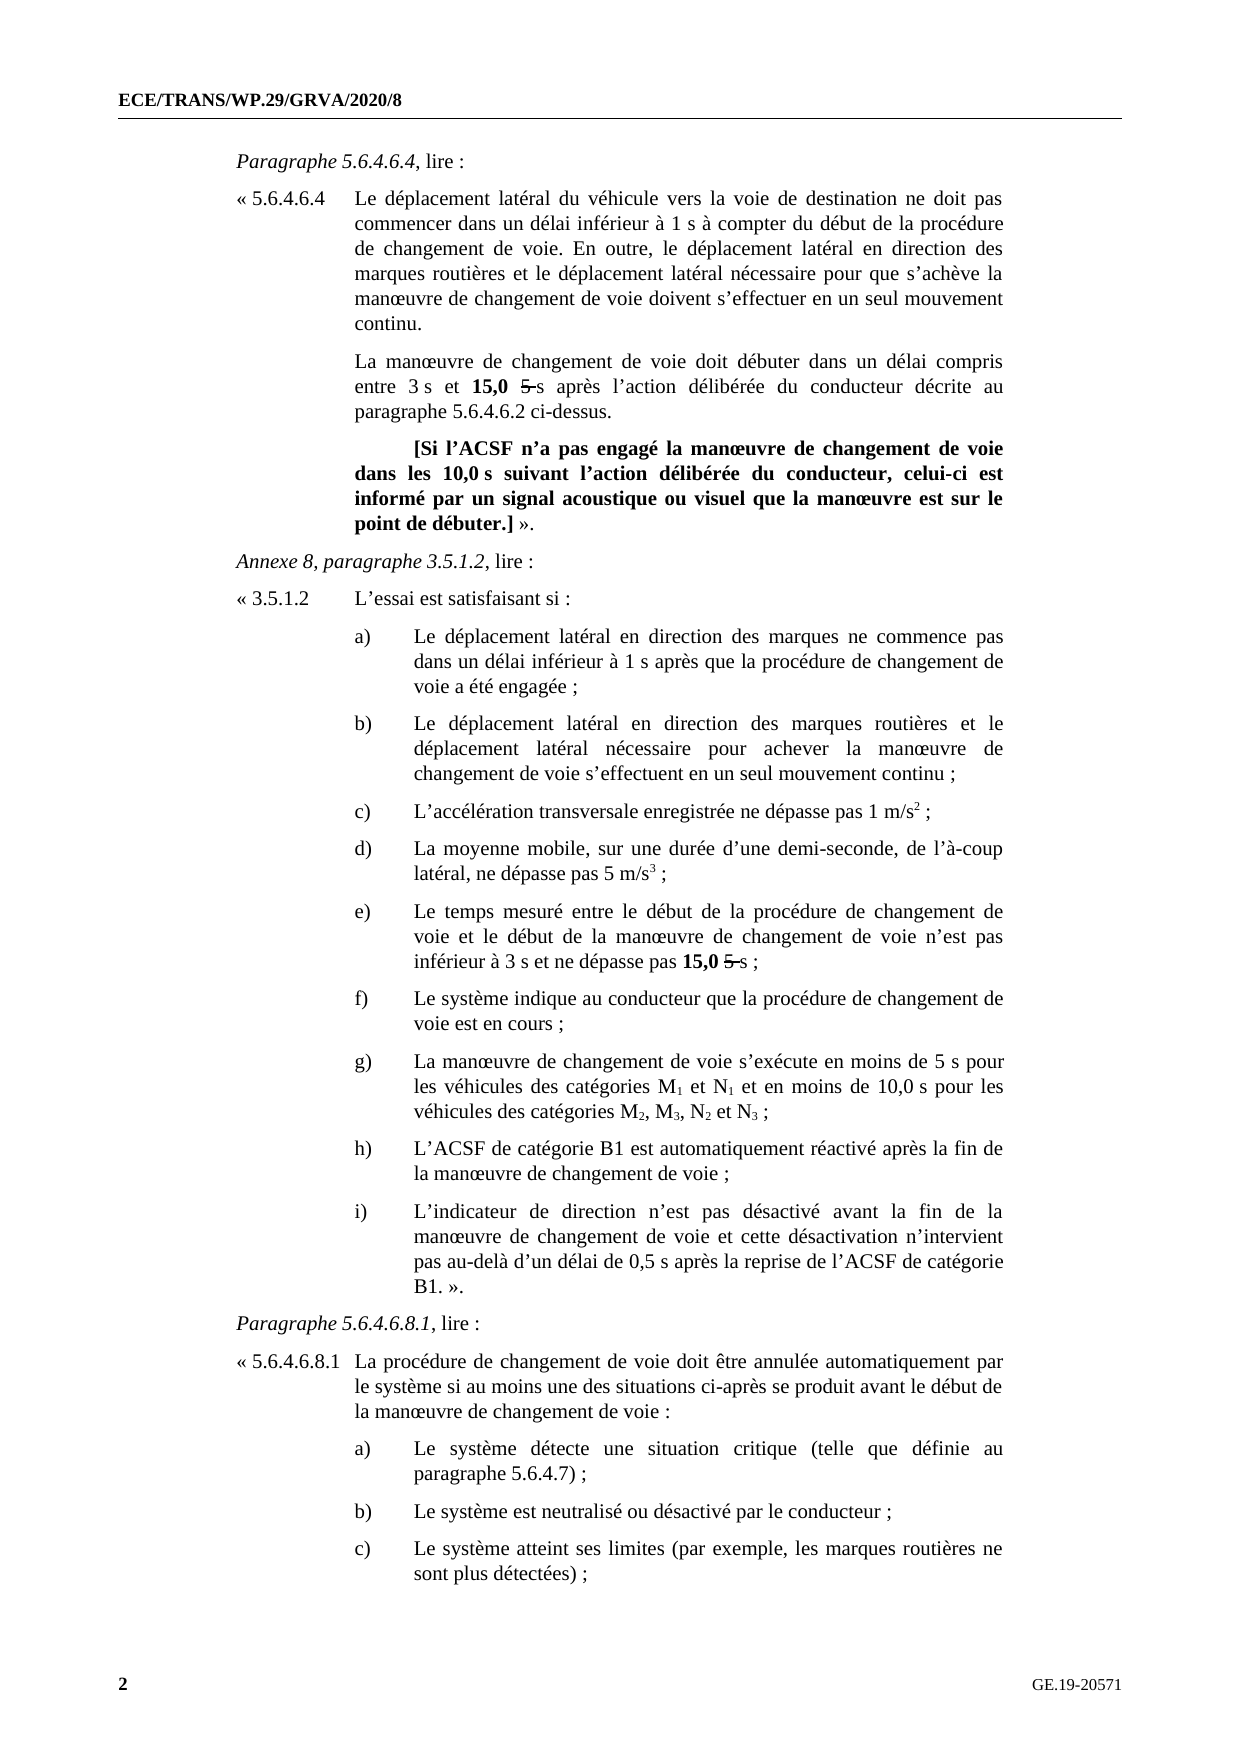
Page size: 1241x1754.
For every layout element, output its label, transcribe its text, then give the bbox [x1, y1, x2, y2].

text Paragraphe 5.6.4.6.8.1, lire : [236, 1310, 1004, 1335]
text h) L’ACSF de catégorie B1 est automatiquement réactivé après la fin de la manœuvre de changement de voie ; [354, 1135, 1004, 1185]
text a) Le déplacement latéral en direction des marques ne commence pas dans un délai inférieur à 1 s après que la procédure de changement de voie a été engagée ; [354, 623, 1004, 698]
text [Si l’ACSF n’a pas engagé la manœuvre de changement de voie dans les 10,0 s suivant l’action délibérée du conducteur, celui-ci est informé par un signal acoustique ou visuel que la manœuvre est sur le point de débuter.] ». [354, 435, 1004, 535]
text Paragraphe 5.6.4.6.4, lire : [236, 148, 1004, 173]
text b) Le déplacement latéral en direction des marques routières et le déplacement latéral nécessaire pour achever la manœuvre de changement de voie s’effectuent en un seul mouvement continu ; [354, 710, 1004, 785]
text « 5.6.4.6.8.1 La procédure de changement de voie doit être annulée automatiquement par le système si au moins une des situations ci-après se produit avant le début de la manœuvre de changement de voie : [236, 1348, 1004, 1423]
text e) Le temps mesuré entre le début de la procédure de changement de voie et le début de la manœuvre de changement de voie n’est pas inférieur à 3 s et ne dépasse pas 15,0 5 s ; [354, 898, 1004, 973]
text b) Le système est neutralisé ou désactivé par le conducteur ; [354, 1498, 1004, 1523]
text i) L’indicateur de direction n’est pas désactivé avant la fin de la manœuvre de changement de voie et cette désactivation n’intervient pas au-delà d’un délai de 0,5 s après la reprise de l’ACSF de catégorie B1. ». [354, 1198, 1004, 1298]
text La manœuvre de changement de voie doit débuter dans un délai compris entre 3 s et 15,0 5 s après l’action délibérée du conducteur décrite au paragraphe 5.6.4.6.2 ci-dessus. [354, 348, 1004, 423]
text f) Le système indique au conducteur que la procédure de changement de voie est en cours ; [354, 985, 1004, 1035]
text d) La moyenne mobile, sur une durée d’une demi-seconde, de l’à-coup latéral, ne dépasse pas 5 m/s3 ; [354, 835, 1004, 885]
text c) L’accélération transversale enregistrée ne dépasse pas 1 m/s2 ; [354, 798, 1004, 823]
text g) La manœuvre de changement de voie s’exécute en moins de 5 s pour les véhicules des catégories M1 et N1 et en moins de 10,0 s pour les véhicules des catégories M2, M3, N2 et N3 ; [354, 1048, 1004, 1123]
text Annexe 8, paragraphe 3.5.1.2, lire : [236, 548, 1004, 573]
text « 3.5.1.2 L’essai est satisfaisant si : [236, 585, 1004, 610]
text a) Le système détecte une situation critique (telle que définie au paragraphe 5.6.4.7) ; [354, 1435, 1004, 1485]
text c) Le système atteint ses limites (par exemple, les marques routières ne sont plus détectées) ; [354, 1535, 1004, 1585]
text « 5.6.4.6.4 Le déplacement latéral du véhicule vers la voie de destination ne doit pas commencer dans un délai inférieur à 1 s à compter du début de la procédure de changement de voie. En outre, le déplacement latéral en direction des marques routières et le déplacement latéral nécessaire pour que s’achève la manœuvre de changement de voie doivent s’effectuer en un seul mouvement continu. [236, 185, 1004, 335]
